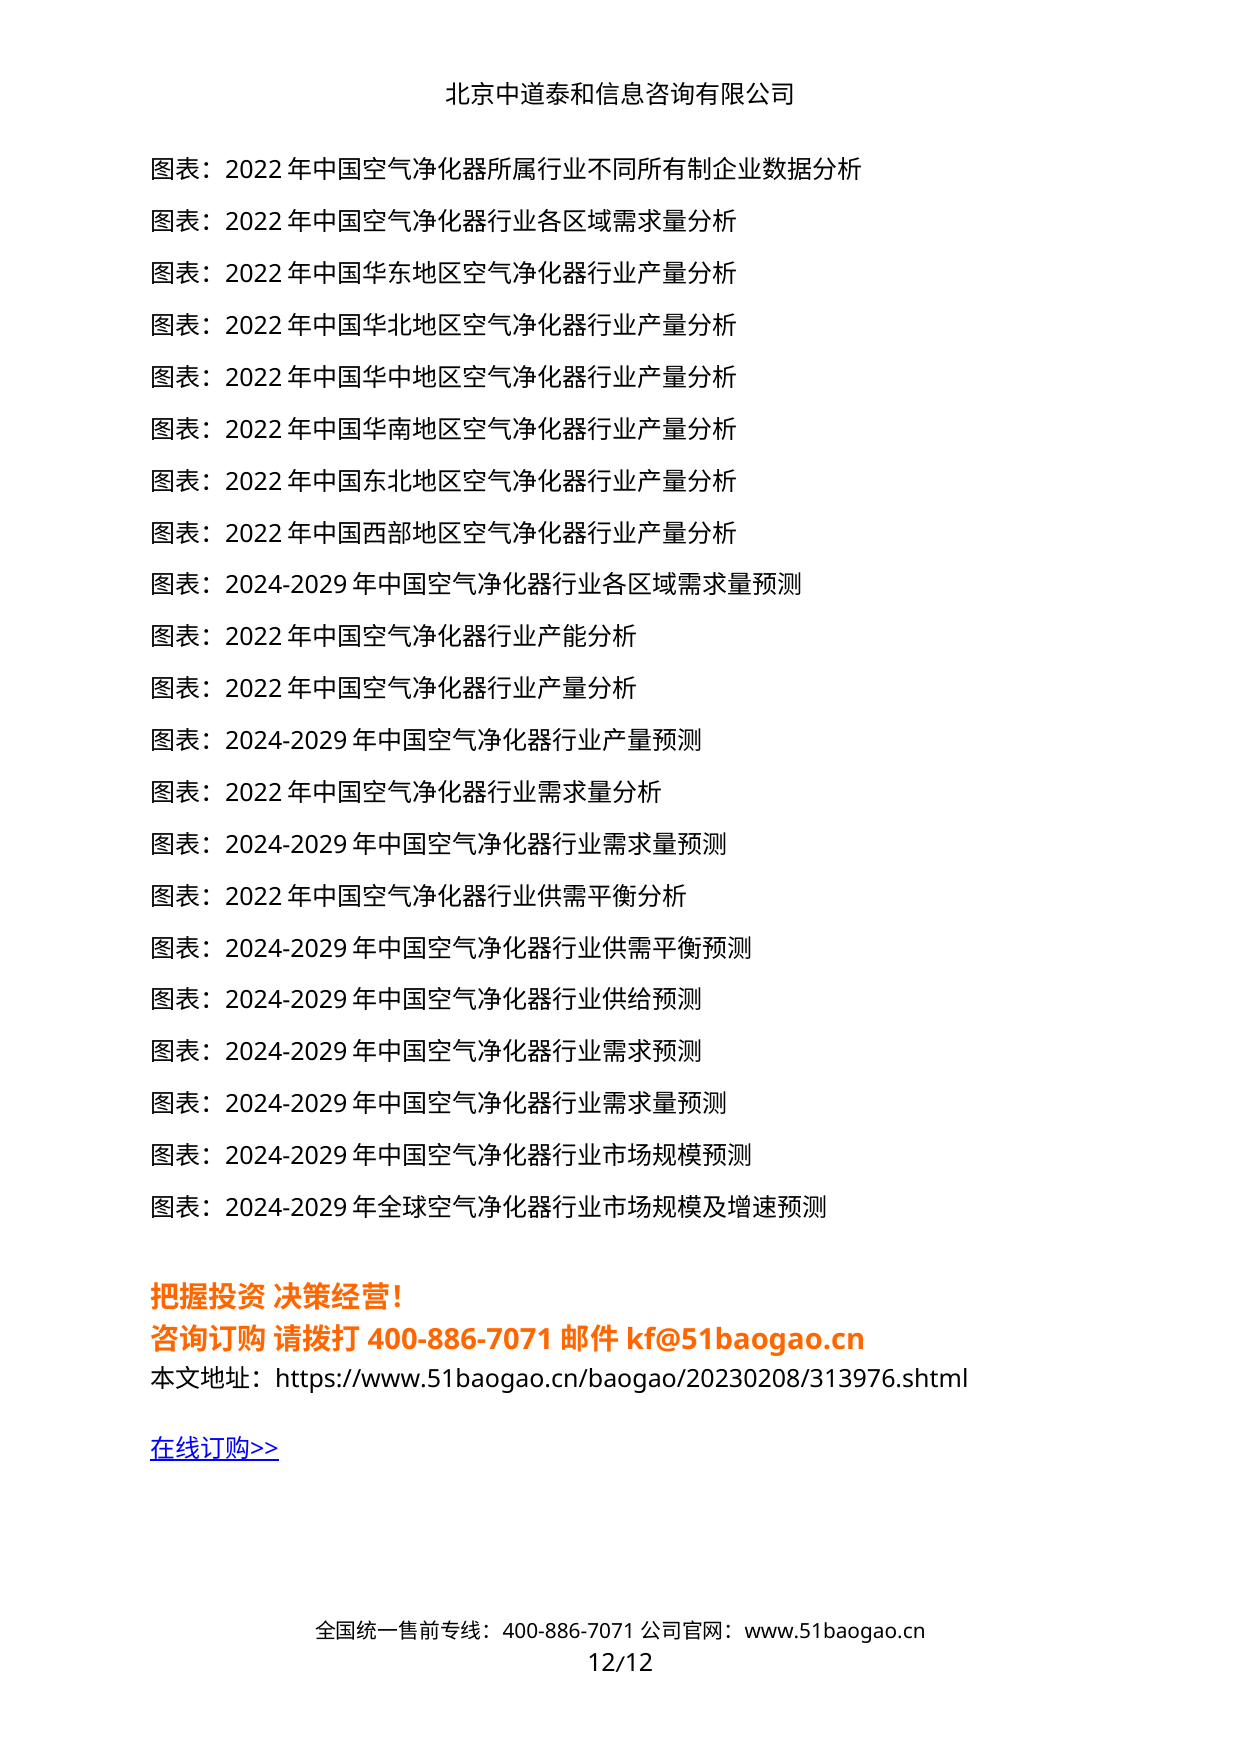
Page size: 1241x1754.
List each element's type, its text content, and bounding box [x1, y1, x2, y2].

text 图表：2024-2029年中国空气净化器行业需求量预测 [150, 1084, 1090, 1120]
text 图表：2022年中国空气净化器所属行业不同所有制企业数据分析 [150, 150, 1090, 186]
text 图表：2022年中国空气净化器行业需求量分析 [150, 772, 1090, 809]
text 图表：2022年中国华北地区空气净化器行业产量分析 [150, 306, 1090, 342]
text 图表：2024-2029年中国空气净化器行业产量预测 [150, 721, 1090, 757]
text 把握投资 决策经营！咨询订购 请拨打 400-886-7071 邮件 kf@51baogao.cn本文地址：https://www.51baogao.cn/baogao/20230208/313976.shtml [150, 1239, 1090, 1394]
text 图表：2022年中国空气净化器行业产能分析 [150, 617, 1090, 653]
text 图表：2024-2029年全球空气净化器行业市场规模及增速预测 [150, 1187, 1090, 1224]
text 图表：2024-2029年中国空气净化器行业供给预测 [150, 980, 1090, 1016]
text 图表：2022年中国空气净化器行业各区域需求量分析 [150, 202, 1090, 238]
text 图表：2022年中国华南地区空气净化器行业产量分析 [150, 409, 1090, 446]
text 图表：2024-2029年中国空气净化器行业各区域需求量预测 [150, 565, 1090, 601]
text 在线订购>> [150, 1394, 1090, 1465]
text 图表：2024-2029年中国空气净化器行业市场规模预测 [150, 1136, 1090, 1172]
text 图表：2022年中国空气净化器行业产量分析 [150, 669, 1090, 705]
text 图表：2022年中国华中地区空气净化器行业产量分析 [150, 357, 1090, 394]
text 图表：2022年中国东北地区空气净化器行业产量分析 [150, 461, 1090, 497]
text 图表：2022年中国华东地区空气净化器行业产量分析 [150, 254, 1090, 290]
text 图表：2024-2029年中国空气净化器行业需求量预测 [150, 824, 1090, 861]
text 图表：2024-2029年中国空气净化器行业需求预测 [150, 1032, 1090, 1068]
text 图表：2022年中国西部地区空气净化器行业产量分析 [150, 513, 1090, 549]
text 图表：2024-2029年中国空气净化器行业供需平衡预测 [150, 928, 1090, 964]
text 图表：2022年中国空气净化器行业供需平衡分析 [150, 876, 1090, 912]
